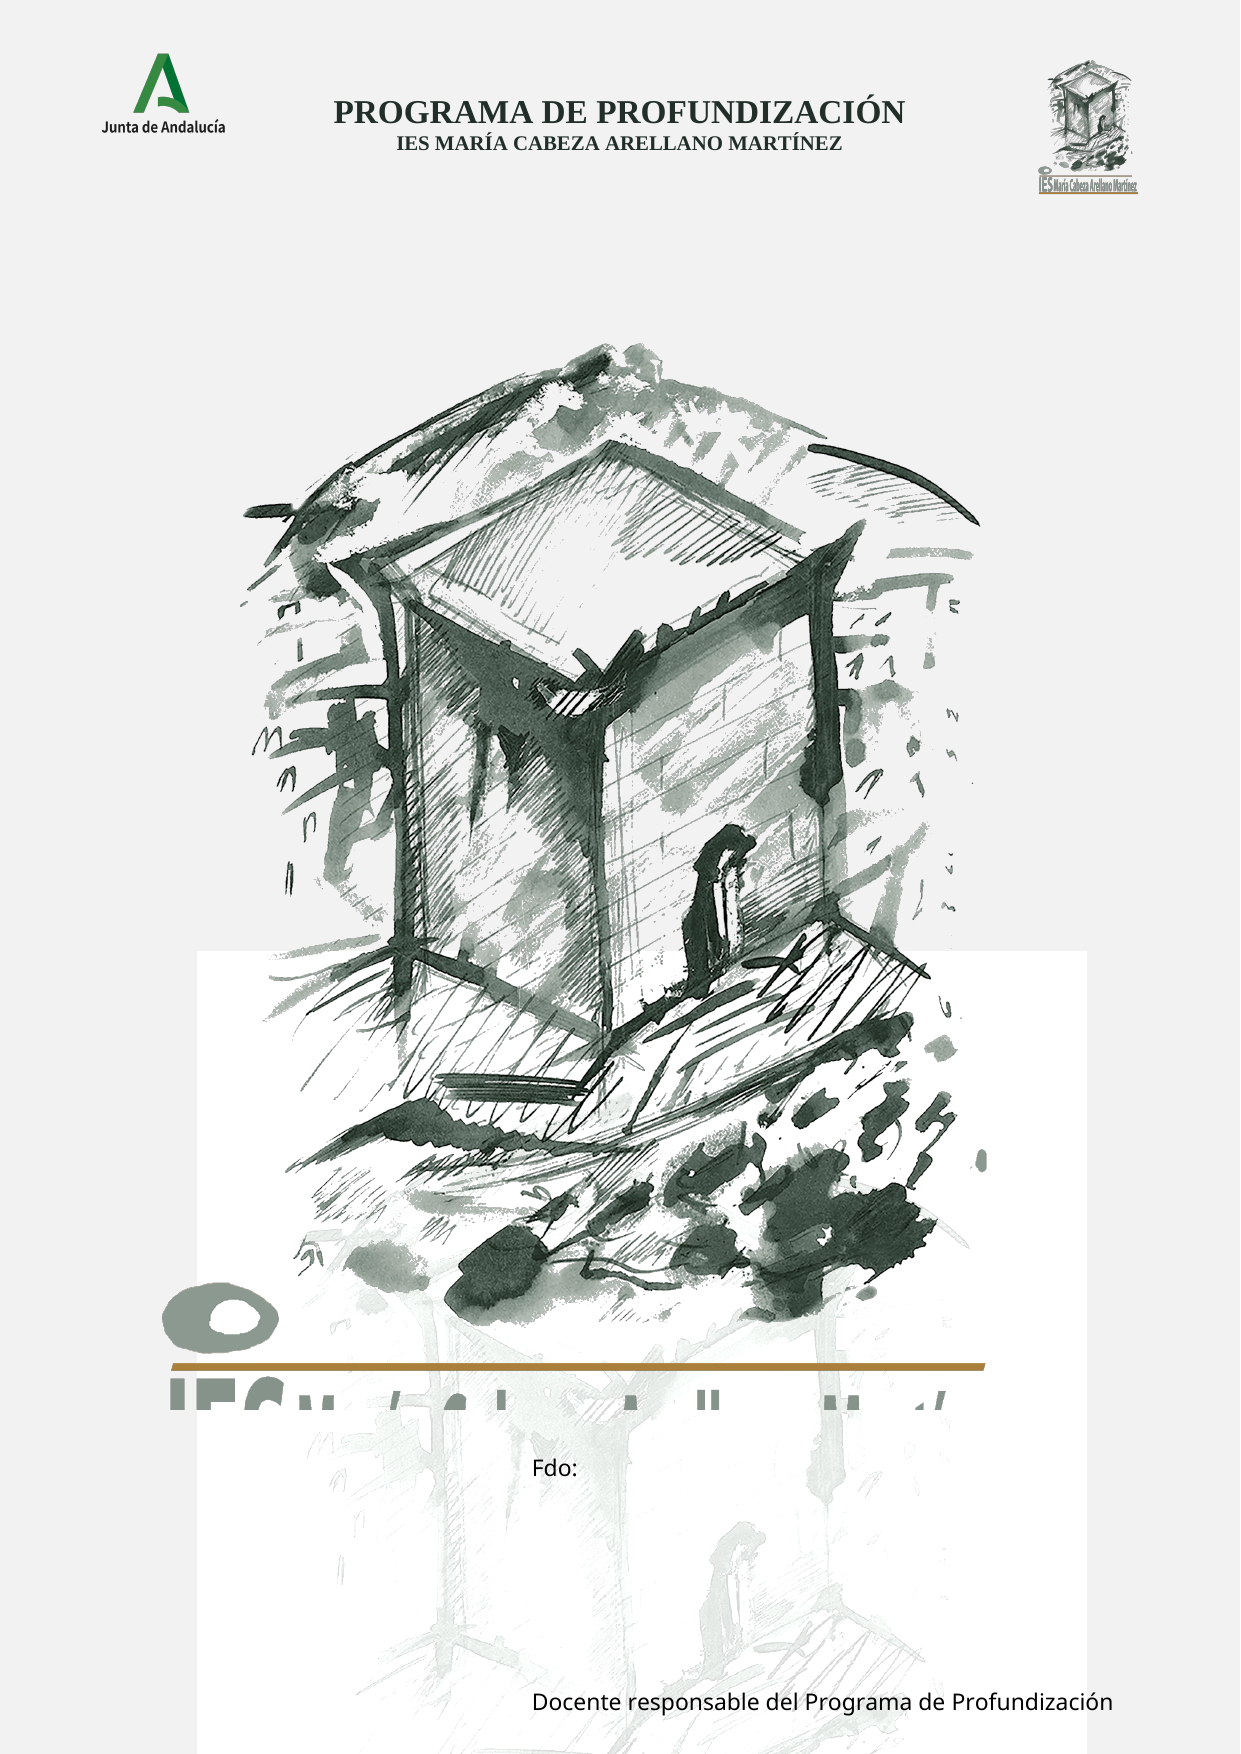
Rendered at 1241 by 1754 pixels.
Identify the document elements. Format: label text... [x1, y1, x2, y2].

text Docente responsable del Programa de Profundización [532, 1686, 1151, 1717]
text Fdo: [532, 1452, 1151, 1483]
picture [91, 47, 236, 139]
picture [132, 44, 1146, 1410]
